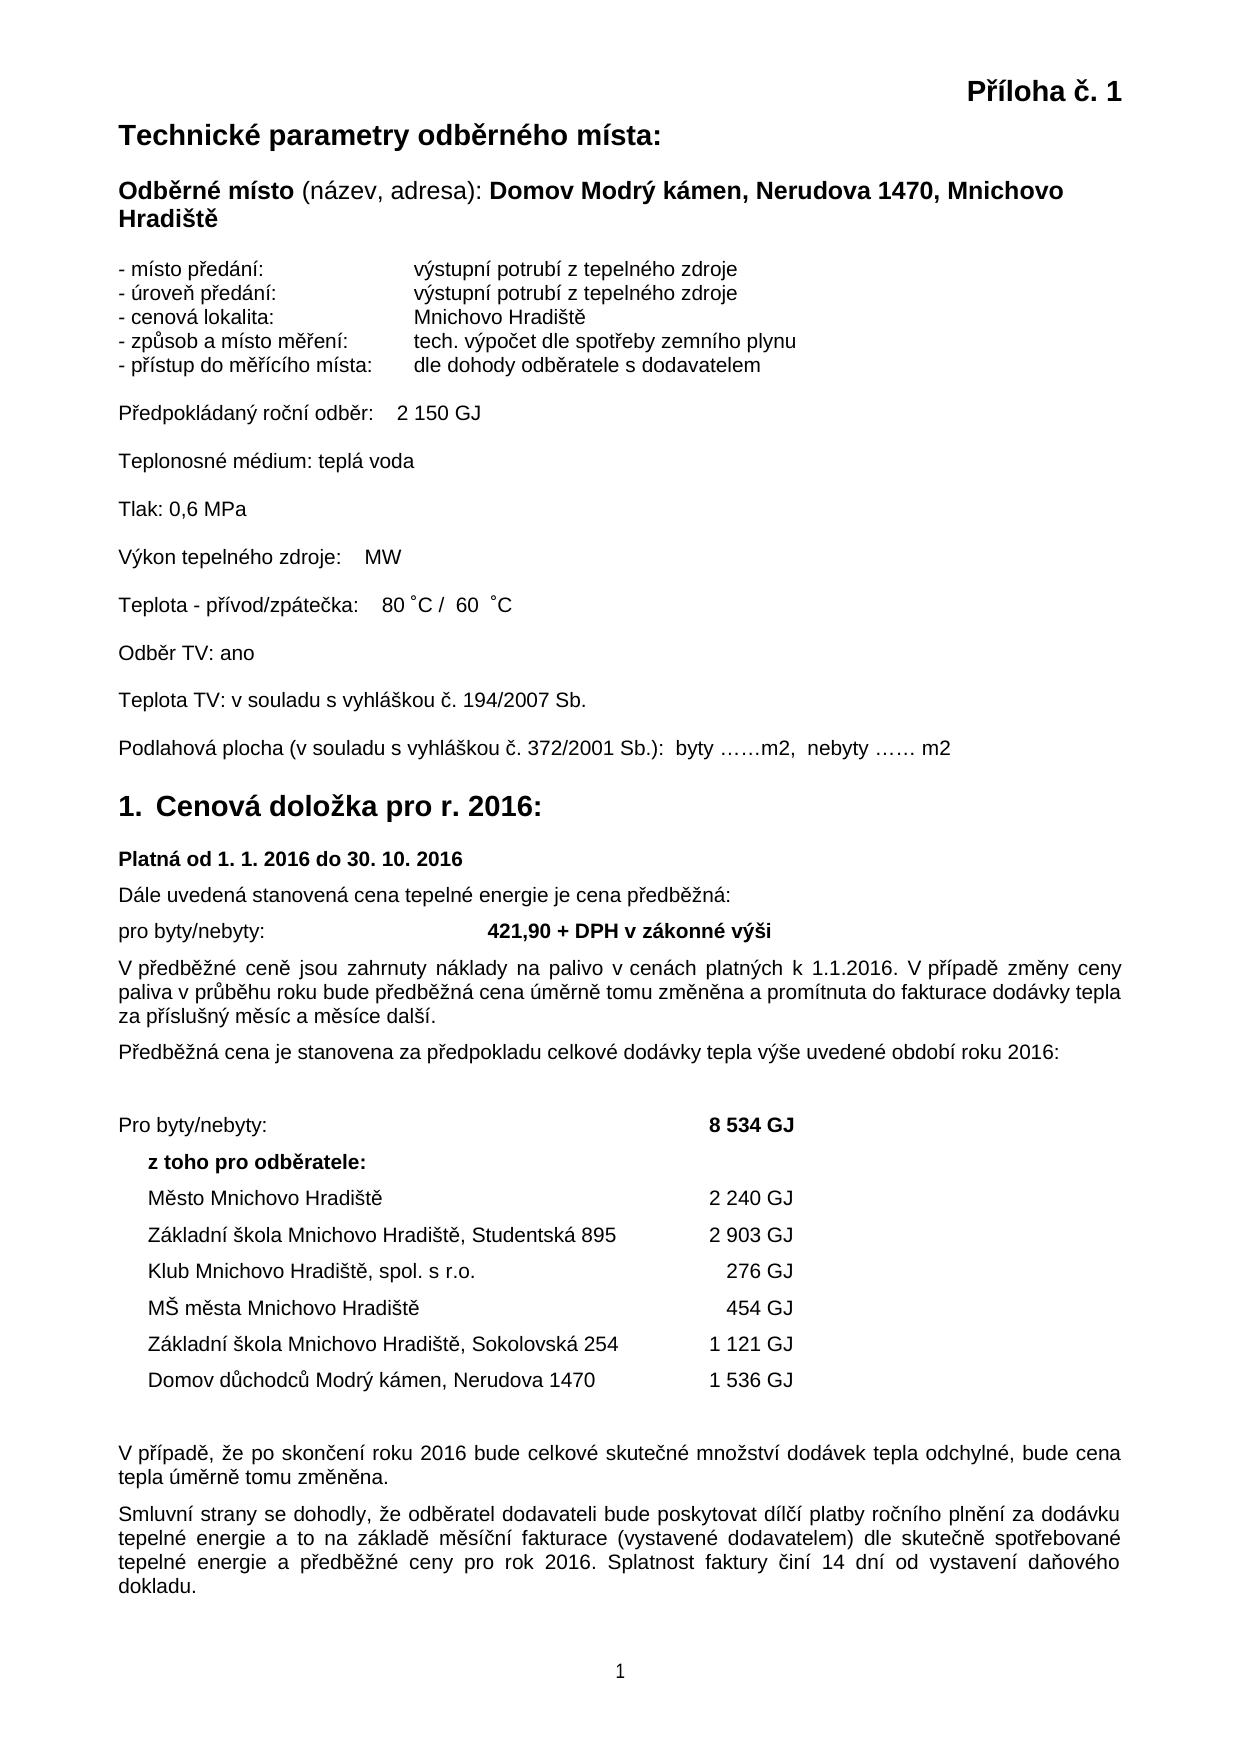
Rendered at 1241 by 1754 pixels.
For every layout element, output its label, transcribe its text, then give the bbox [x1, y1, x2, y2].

text - úroveň předání: výstupní potrubí z tepelného zdroje [118, 281, 1122, 305]
text - cenová lokalita: Mnichovo Hradiště [118, 305, 1122, 329]
text Teplota - přívod/zpátečka: 80 ˚C / 60 ˚C [118, 592, 1122, 616]
text Teplonosné médium: teplá voda [118, 449, 1122, 473]
text - způsob a místo měření: tech. výpočet dle spotřeby zemního plynu [118, 329, 1122, 353]
list Cenová doložka pro r. 2016: [118, 789, 1122, 822]
text pro byty/nebyty: 421,90 + DPH v zákonné výši [118, 919, 1122, 943]
text Klub Mnichovo Hradiště, spol. s r.o. 276 GJ [118, 1259, 1122, 1283]
text Teplota TV: v souladu s vyhláškou č. 194/2007 Sb. [118, 688, 1122, 712]
text V případě, že po skončení roku 2016 bude celkové skutečné množství dodávek tepla odchylné, bude cena tepla úměrně tomu změněna. [118, 1441, 1122, 1489]
text Odběr TV: ano [118, 640, 1122, 664]
text Tlak: 0,6 MPa [118, 497, 1122, 521]
text Základní škola Mnichovo Hradiště, Studentská 895 2 903 GJ [118, 1222, 1122, 1246]
text Odběrné místo (název, adresa): Domov Modrý kámen, Nerudova 1470, Mnichovo Hradiště [118, 176, 1122, 233]
text z toho pro odběratele: [118, 1149, 1122, 1173]
text Předpokládaný roční odběr: 2 150 GJ [118, 401, 1122, 425]
text V předběžné ceně jsou zahrnuty náklady na palivo v cenách platných k 1.1.2016. V případě změny ceny paliva v průběhu roku bude předběžná cena úměrně tomu změněna a promítnuta do fakturace dodávky tepla za příslušný měsíc a měsíce další. [118, 956, 1122, 1028]
text Základní škola Mnichovo Hradiště, Sokolovská 254 1 121 GJ [118, 1332, 1122, 1356]
text Dále uvedená stanovená cena tepelné energie je cena předběžná: [118, 883, 1122, 907]
text Město Mnichovo Hradiště 2 240 GJ [118, 1186, 1122, 1210]
text Výkon tepelného zdroje: MW [118, 544, 1122, 568]
text Smluvní strany se dohodly, že odběratel dodavateli bude poskytovat dílčí platby ročního plnění za dodávku tepelné energie a to na základě měsíční fakturace (vystavené dodavatelem) dle skutečně spotřebované tepelné energie a předběžné ceny pro rok 2016. Splatnost faktury činí 14 dní od vystavení daňového dokladu. [118, 1502, 1122, 1597]
text Technické parametry odběrného místa: [118, 118, 1122, 152]
text Předběžná cena je stanovena za předpokladu celkové dodávky tepla výše uvedené období roku 2016: [118, 1040, 1122, 1064]
text - přístup do měřícího místa: dle dohody odběratele s dodavatelem [118, 353, 1122, 377]
text MŠ města Mnichovo Hradiště 454 GJ [118, 1295, 1122, 1319]
text Pro byty/nebyty: 8 534 GJ [118, 1113, 1122, 1137]
text Podlahová plocha (v souladu s vyhláškou č. 372/2001 Sb.): byty ……m2, nebyty …… m2 [118, 736, 1122, 760]
text Platná od 1. 1. 2016 do 30. 10. 2016 [118, 846, 1122, 870]
text Domov důchodců Modrý kámen, Nerudova 1470 1 536 GJ [118, 1368, 1122, 1392]
text - místo předání: výstupní potrubí z tepelného zdroje [118, 257, 1122, 281]
